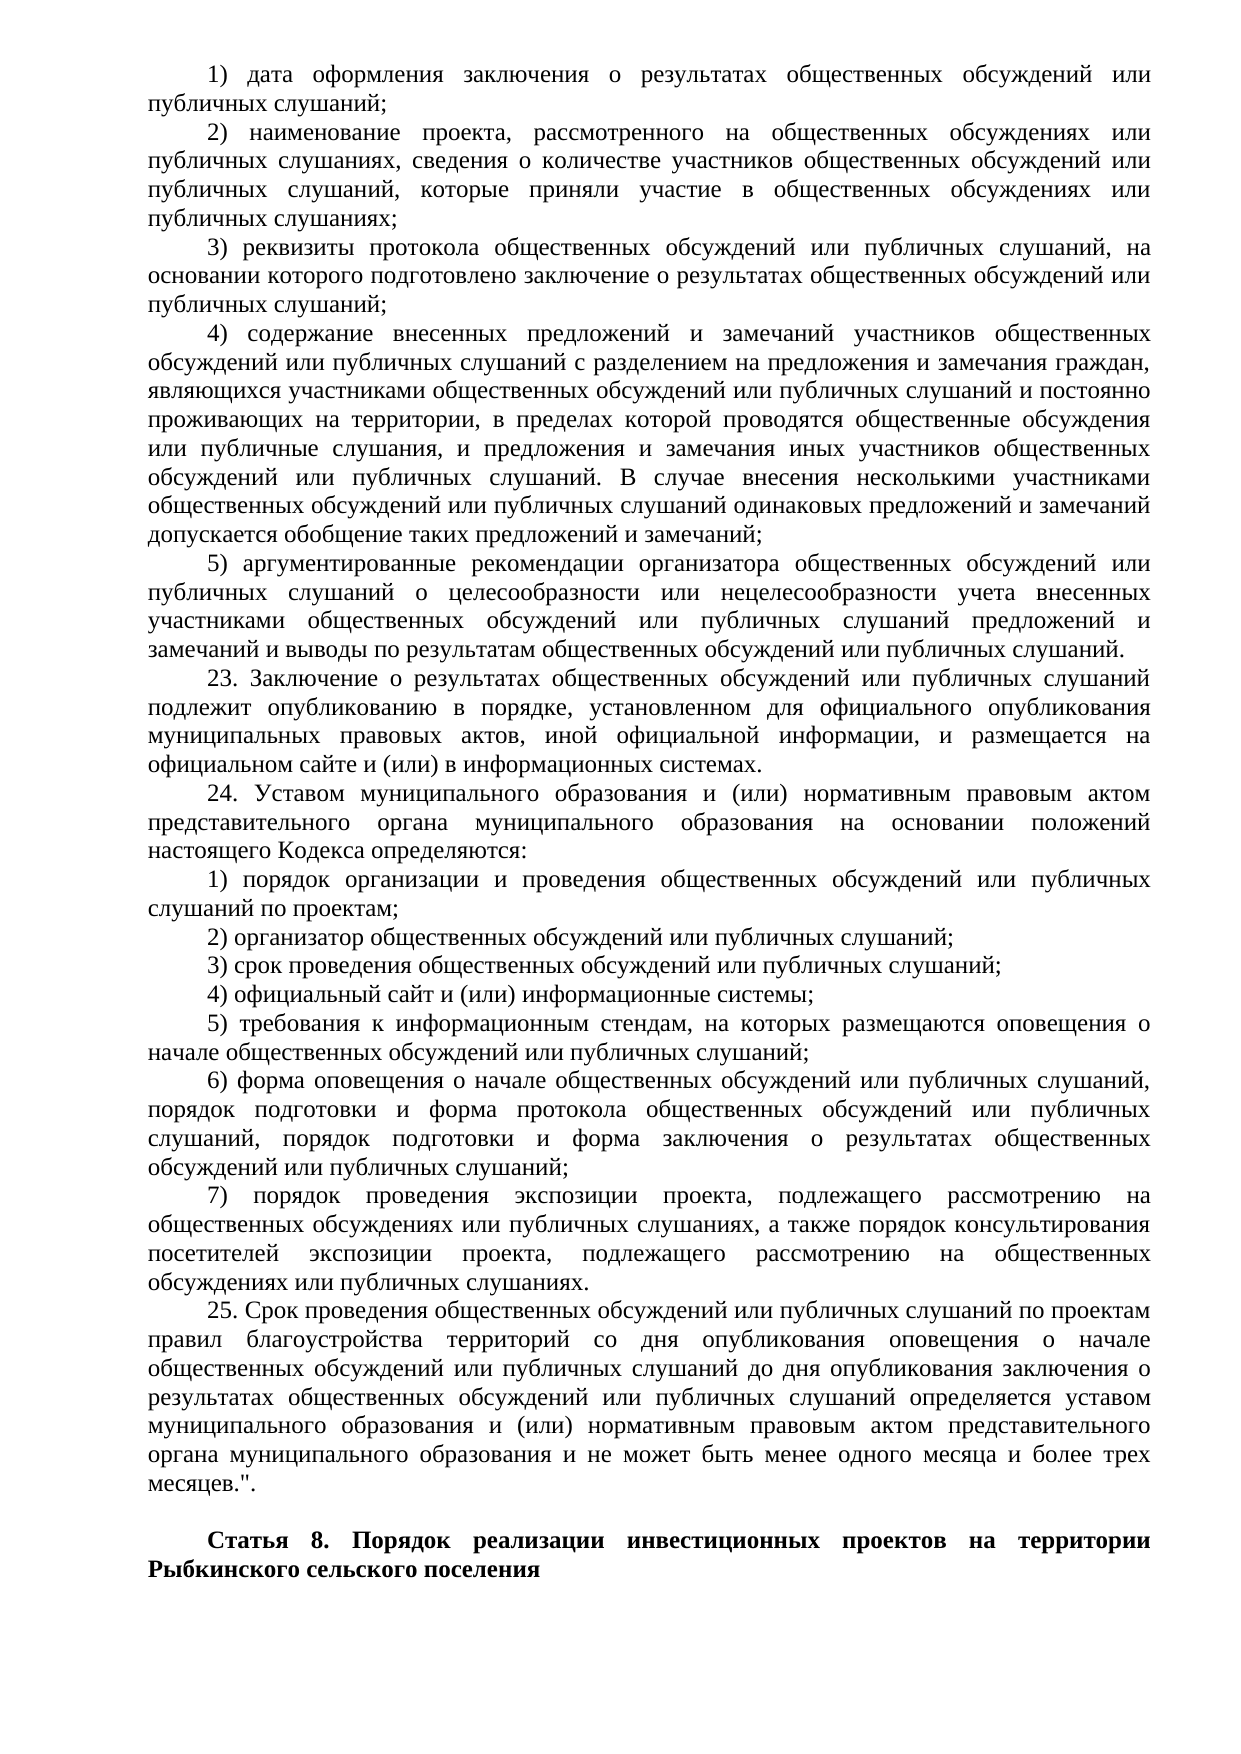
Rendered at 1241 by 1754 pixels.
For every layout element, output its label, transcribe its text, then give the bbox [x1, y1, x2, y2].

text 25. Срок проведения общественных обсуждений или публичных слушаний по проектам правил благоустройства территорий со дня опубликования оповещения о начале общественных обсуждений или публичных слушаний до дня опубликования заключения о результатах общественных обсуждений или публичных слушаний определяется уставом муниципального образования и (или) нормативным правовым актом представительного органа муниципального образования и не может быть менее одного месяца и более трех месяцев.". [148, 1295, 1152, 1497]
text 5) аргументированные рекомендации организатора общественных обсуждений или публичных слушаний о целесообразности или нецелесообразности учета внесенных участниками общественных обсуждений или публичных слушаний предложений и замечаний и выводы по результатам общественных обсуждений или публичных слушаний. [148, 548, 1152, 663]
text 23. Заключение о результатах общественных обсуждений или публичных слушаний подлежит опубликованию в порядке, установленном для официального опубликования муниципальных правовых актов, иной официальной информации, и размещается на официальном сайте и (или) в информационных системах. [148, 663, 1152, 778]
text 1) порядок организации и проведения общественных обсуждений или публичных слушаний по проектам; [148, 864, 1152, 922]
text Статья 8. Порядок реализации инвестиционных проектов на территории Рыбкинского сельского поселения [148, 1525, 1152, 1583]
text 2) наименование проекта, рассмотренного на общественных обсуждениях или публичных слушаниях, сведения о количестве участников общественных обсуждений или публичных слушаний, которые приняли участие в общественных обсуждениях или публичных слушаниях; [148, 117, 1152, 232]
text 3) реквизиты протокола общественных обсуждений или публичных слушаний, на основании которого подготовлено заключение о результатах общественных обсуждений или публичных слушаний; [148, 232, 1152, 318]
text 4) содержание внесенных предложений и замечаний участников общественных обсуждений или публичных слушаний с разделением на предложения и замечания граждан, являющихся участниками общественных обсуждений или публичных слушаний и постоянно проживающих на территории, в пределах которой проводятся общественные обсуждения или публичные слушания, и предложения и замечания иных участников общественных обсуждений или публичных слушаний. В случае внесения несколькими участниками общественных обсуждений или публичных слушаний одинаковых предложений и замечаний допускается обобщение таких предложений и замечаний; [148, 318, 1152, 548]
text 24. Уставом муниципального образования и (или) нормативным правовым актом представительного органа муниципального образования на основании положений настоящего Кодекса определяются: [148, 778, 1152, 864]
text 5) требования к информационным стендам, на которых размещаются оповещения о начале общественных обсуждений или публичных слушаний; [148, 1008, 1152, 1065]
text 2) организатор общественных обсуждений или публичных слушаний; [148, 922, 1152, 950]
text 1) дата оформления заключения о результатах общественных обсуждений или публичных слушаний; [148, 59, 1152, 117]
text 7) порядок проведения экспозиции проекта, подлежащего рассмотрению на общественных обсуждениях или публичных слушаниях, а также порядок консультирования посетителей экспозиции проекта, подлежащего рассмотрению на общественных обсуждениях или публичных слушаниях. [148, 1180, 1152, 1295]
text 3) срок проведения общественных обсуждений или публичных слушаний; [148, 950, 1152, 979]
text 4) официальный сайт и (или) информационные системы; [148, 979, 1152, 1008]
text 6) форма оповещения о начале общественных обсуждений или публичных слушаний, порядок подготовки и форма протокола общественных обсуждений или публичных слушаний, порядок подготовки и форма заключения о результатах общественных обсуждений или публичных слушаний; [148, 1065, 1152, 1180]
